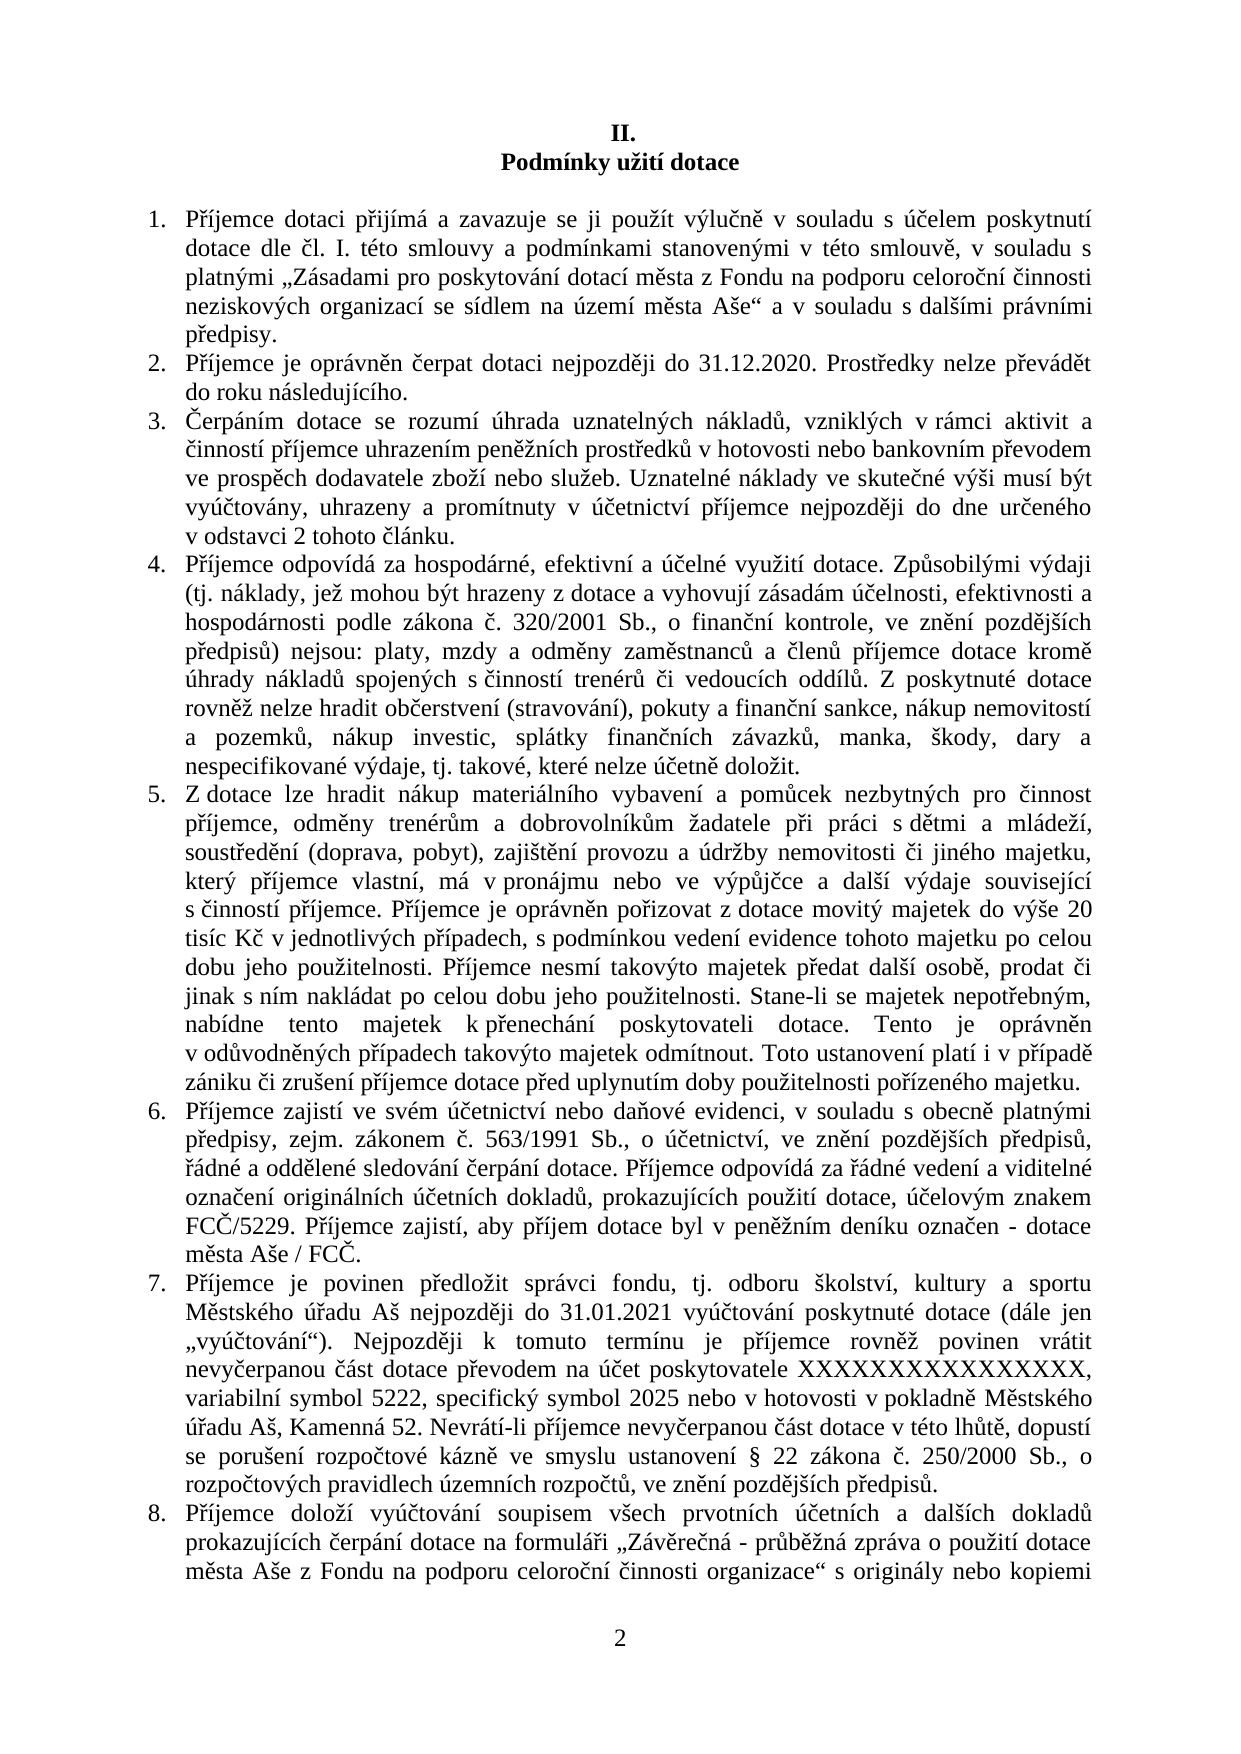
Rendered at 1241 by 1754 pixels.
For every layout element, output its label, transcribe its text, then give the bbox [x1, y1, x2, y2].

text Podmínky užití dotace [148, 147, 1093, 176]
list Příjemce je oprávněn čerpat dotaci nejpozději do 31.12.2020. Prostředky nelze převádět do roku následujícího. [148, 348, 1093, 406]
list Příjemce odpovídá za hospodárné, efektivní a účelné využití dotace. Způsobilými výdaji (tj. náklady, jež mohou být hrazeny z dotace a vyhovují zásadám účelnosti, efektivnosti a hospodárnosti podle zákona č. 320/2001 Sb., o finanční kontrole, ve znění pozdějších předpisů) nejsou: platy, mzdy a odměny zaměstnanců a členů příjemce dotace kromě úhrady nákladů spojených s činností trenérů či vedoucích oddílů. Z poskytnuté dotace rovněž nelze hradit občerstvení (stravování), pokuty a finanční sankce, nákup nemovitostí a pozemků, nákup investic, splátky finančních závazků, manka, škody, dary a nespecifikované výdaje, tj. takové, které nelze účetně doložit. [147, 549, 1093, 779]
list Čerpáním dotace se rozumí úhrada uznatelných nákladů, vzniklých v rámci aktivit a činností příjemce uhrazením peněžních prostředků v hotovosti nebo bankovním převodem ve prospěch dodavatele zboží nebo služeb. Uznatelné náklady ve skutečné výši musí být vyúčtovány, uhrazeny a promítnuty v účetnictví příjemce nejpozději do dne určeného v odstavci 2 tohoto článku. [148, 406, 1093, 549]
list Příjemce je povinen předložit správci fondu, tj. odboru školství, kultury a sportu Městského úřadu Aš nejpozději do 31.01.2021 vyúčtování poskytnuté dotace (dále jen „vyúčtování“). Nejpozději k tomuto termínu je příjemce rovněž povinen vrátit nevyčerpanou část dotace převodem na účet poskytovatele XXXXXXXXXXXXXXXX, variabilní symbol 5222, specifický symbol 2025 nebo v hotovosti v pokladně Městského úřadu Aš, Kamenná 52. Nevrátí-li příjemce nevyčerpanou část dotace v této lhůtě, dopustí se porušení rozpočtové kázně ve smyslu ustanovení § 22 zákona č. 250/2000 Sb., o rozpočtových pravidlech územních rozpočtů, ve znění pozdějších předpisů. [148, 1268, 1093, 1498]
list Příjemce zajistí ve svém účetnictví nebo daňové evidenci, v souladu s obecně platnými předpisy, zejm. zákonem č. 563/1991 Sb., o účetnictví, ve znění pozdějších předpisů, řádné a oddělené sledování čerpání dotace. Příjemce odpovídá za řádné vedení a viditelné označení originálních účetních dokladů, prokazujících použití dotace, účelovým znakem FCČ/5229. Příjemce zajistí, aby příjem dotace byl v peněžním deníku označen - dotace města Aše / FCČ. [148, 1096, 1093, 1268]
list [148, 1498, 1093, 1584]
text II. [148, 118, 1093, 147]
list Příjemce dotaci přijímá a zavazuje se ji použít výlučně v souladu s účelem poskytnutí dotace dle čl. I. této smlouvy a podmínkami stanovenými v této smlouvě, v souladu s platnými „Zásadami pro poskytování dotací města z Fondu na podporu celoroční činnosti neziskových organizací se sídlem na území města Aše“ a v souladu s dalšími právními předpisy. [148, 204, 1093, 348]
list Z dotace lze hradit nákup materiálního vybavení a pomůcek nezbytných pro činnost příjemce, odměny trenérům a dobrovolníkům žadatele při práci s dětmi a mládeží, soustředění (doprava, pobyt), zajištění provozu a údržby nemovitosti či jiného majetku, který příjemce vlastní, má v pronájmu nebo ve výpůjčce a další výdaje související s činností příjemce. Příjemce je oprávněn pořizovat z dotace movitý majetek do výše 20 tisíc Kč v jednotlivých případech, s podmínkou vedení evidence tohoto majetku po celou dobu jeho použitelnosti. Příjemce nesmí takovýto majetek předat další osobě, prodat či jinak s ním nakládat po celou dobu jeho použitelnosti. Stane-li se majetek nepotřebným, nabídne tento majetek k přenechání poskytovateli dotace. Tento je oprávněn v odůvodněných případech takovýto majetek odmítnout. Toto ustanovení platí i v případě zániku či zrušení příjemce dotace před uplynutím doby použitelnosti pořízeného majetku. [147, 779, 1093, 1096]
